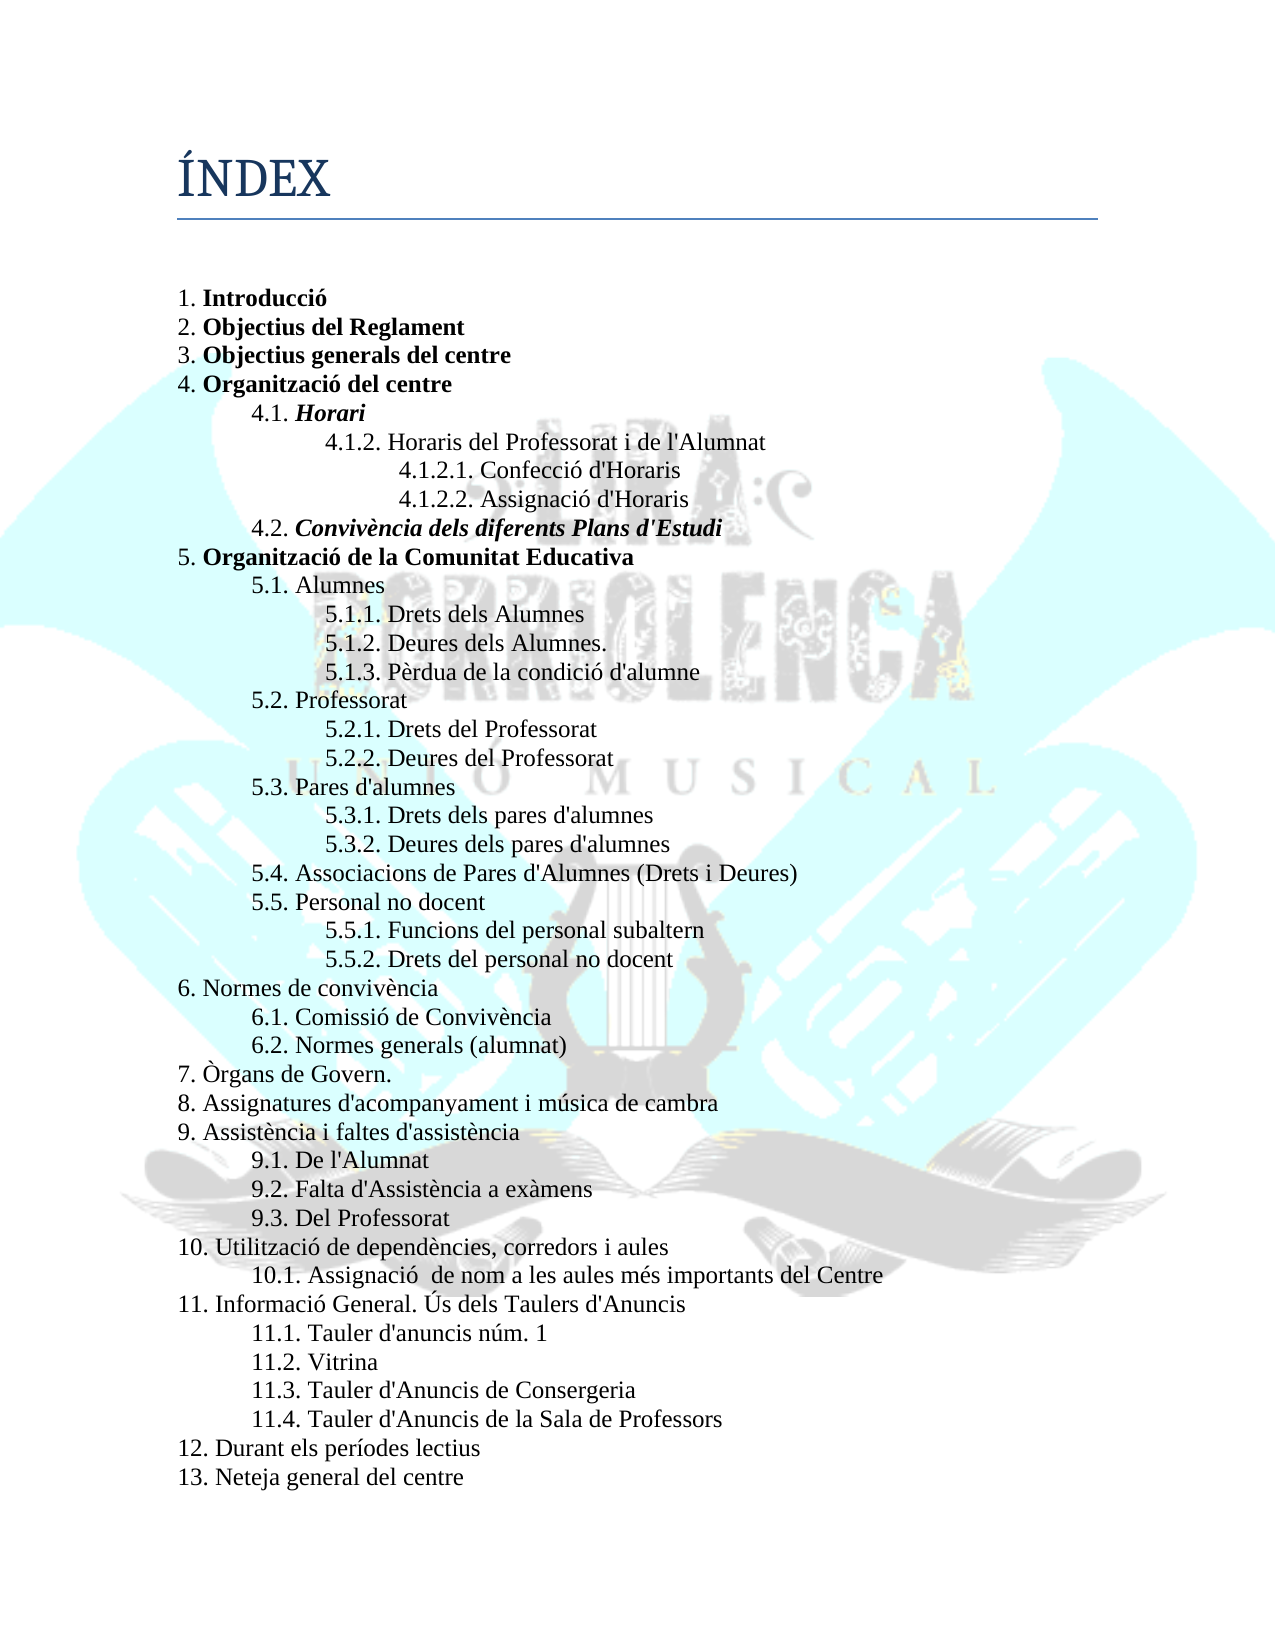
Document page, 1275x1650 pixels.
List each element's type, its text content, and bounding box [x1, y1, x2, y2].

text 5.2. Professorat [177, 685, 1098, 714]
text 1. Introducció [177, 283, 1098, 312]
text 5. Organització de la Comunitat Educativa [177, 542, 1098, 570]
text 5.1.2. Deures dels Alumnes. [177, 628, 1098, 657]
text 12. Durant els períodes lectius [177, 1433, 1098, 1462]
text 5.5. Personal no docent [177, 887, 1098, 915]
text 4.1. Horari [177, 398, 1098, 427]
text 5.5.1. Funcions del personal subaltern [177, 915, 1098, 944]
text 5.3. Pares d'alumnes [177, 772, 1098, 800]
text 11.4. Tauler d'Anuncis de la Sala de Professors [177, 1404, 1098, 1433]
text 4.1.2. Horaris del Professorat i de l'Alumnat [177, 427, 1098, 455]
text 10. Utilització de dependències, corredors i aules [177, 1232, 1098, 1260]
title ÍNDEX [177, 148, 1098, 218]
text 3. Objectius generals del centre [177, 340, 1098, 369]
text 9.1. De l'Alumnat [177, 1145, 1098, 1174]
text 5.5.2. Drets del personal no docent [177, 944, 1098, 973]
text 5.4. Associacions de Pares d'Alumnes (Drets i Deures) [177, 858, 1098, 887]
text 4.2. Convivència dels diferents Plans d'Estudi [177, 513, 1098, 542]
text 4.1.2.2. Assignació d'Horaris [177, 484, 1098, 513]
text 4. Organització del centre [177, 369, 1098, 398]
text 5.1. Alumnes [177, 570, 1098, 599]
text 5.3.2. Deures dels pares d'alumnes [177, 829, 1098, 858]
text 11.2. Vitrina [177, 1347, 1098, 1375]
text 9.3. Del Professorat [177, 1203, 1098, 1232]
text 5.2.2. Deures del Professorat [177, 743, 1098, 772]
text 8. Assignatures d'acompanyament i música de cambra [177, 1088, 1098, 1117]
text 7. Òrgans de Govern. [177, 1059, 1098, 1088]
text 9. Assistència i faltes d'assistència [177, 1117, 1098, 1145]
text 6.2. Normes generals (alumnat) [177, 1030, 1098, 1059]
text 11. Informació General. Ús dels Taulers d'Anuncis [177, 1289, 1098, 1318]
text 5.3.1. Drets dels pares d'alumnes [177, 800, 1098, 829]
text 9.2. Falta d'Assistència a exàmens [177, 1174, 1098, 1203]
text 13. Neteja general del centre [177, 1462, 1098, 1490]
text 4.1.2.1. Confecció d'Horaris [177, 455, 1098, 484]
text 5.2.1. Drets del Professorat [177, 714, 1098, 743]
text 11.1. Tauler d'anuncis núm. 1 [177, 1318, 1098, 1347]
text 6.1. Comissió de Convivència [177, 1002, 1098, 1030]
text 5.1.3. Pèrdua de la condició d'alumne [177, 657, 1098, 685]
text 11.3. Tauler d'Anuncis de Consergeria [177, 1375, 1098, 1404]
text 5.1.1. Drets dels Alumnes [177, 599, 1098, 628]
text 10.1. Assignació de nom a les aules més importants del Centre [177, 1260, 1098, 1289]
text 6. Normes de convivència [177, 973, 1098, 1002]
text 2. Objectius del Reglament [177, 312, 1098, 340]
